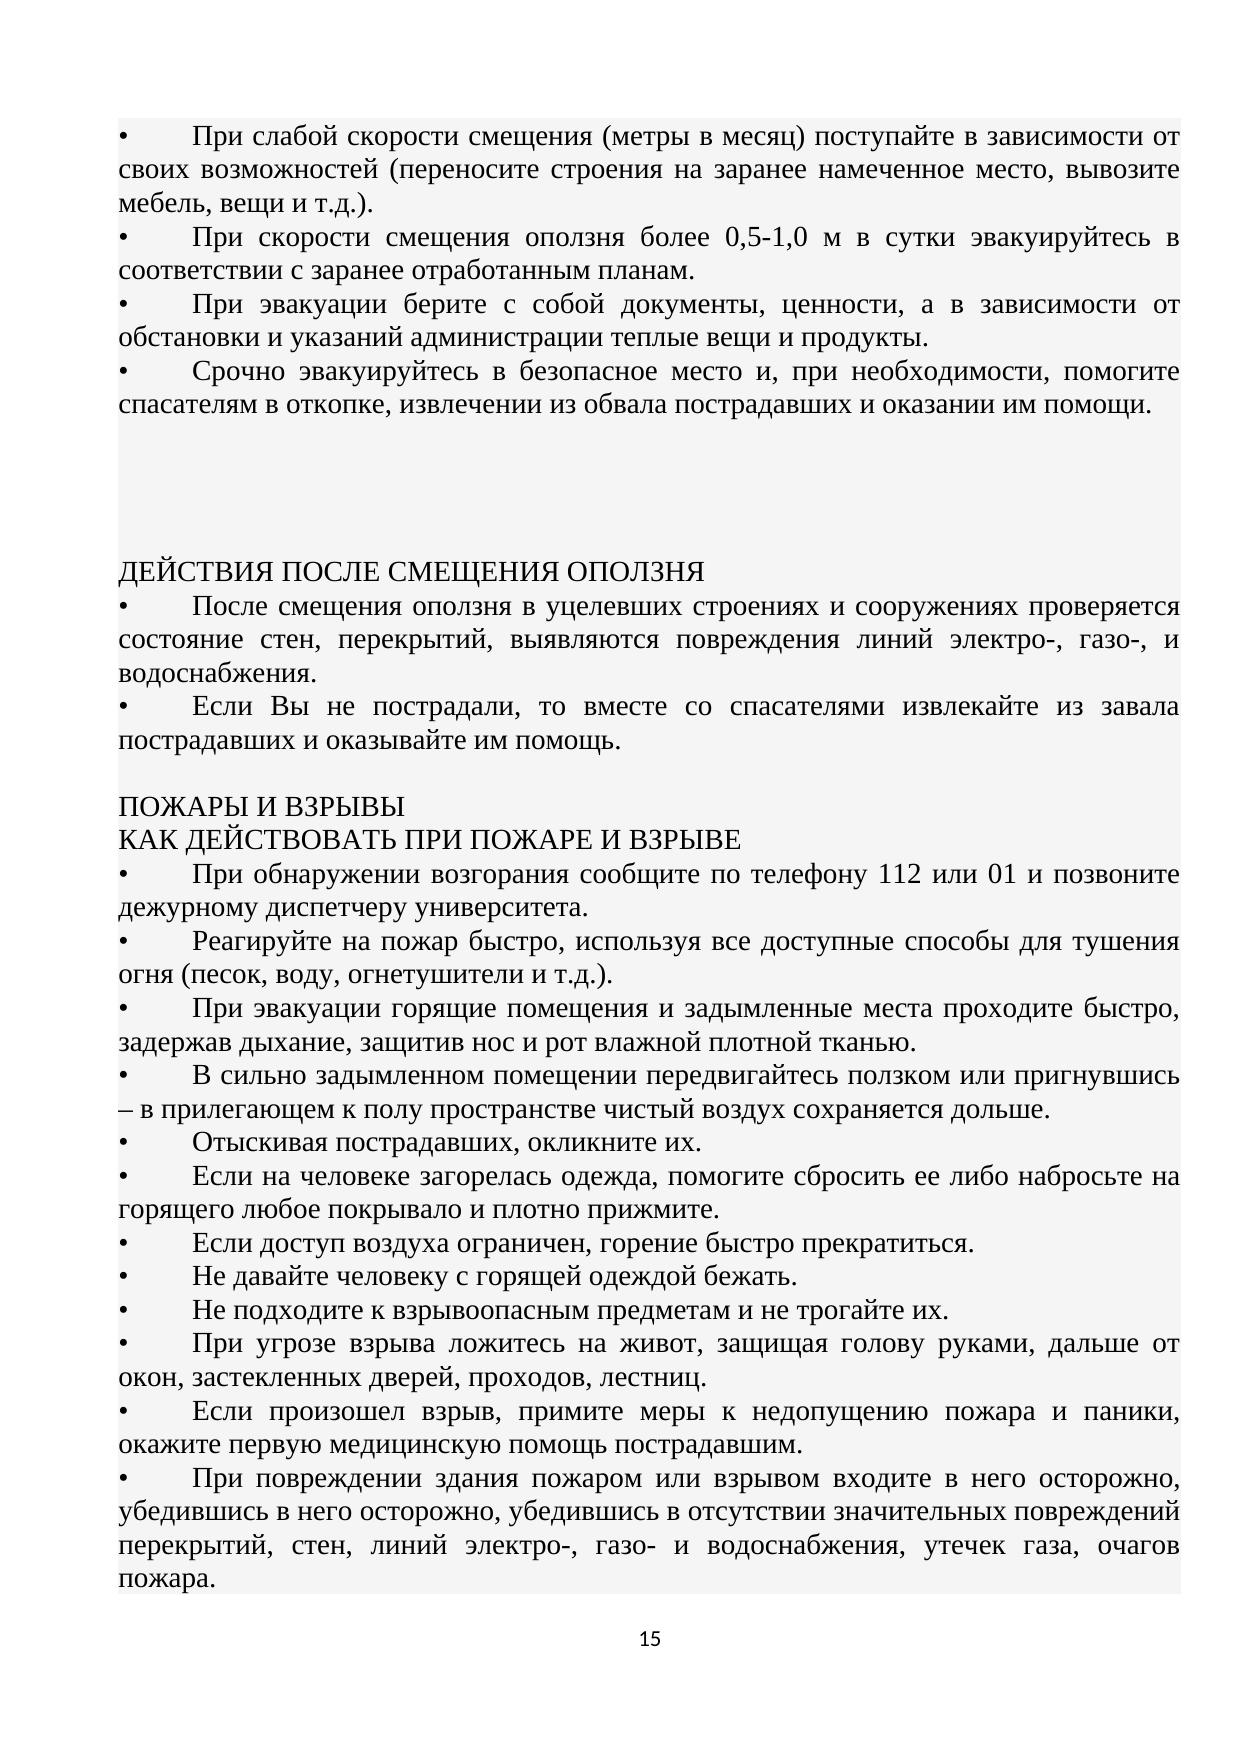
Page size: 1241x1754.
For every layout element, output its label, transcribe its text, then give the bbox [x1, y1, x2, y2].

list В сильно задымленном помещении передвигайтесь ползком или пригнувшись – в прилегающем к полу пространстве чистый воздух сохраняется дольше. [118, 1057, 1181, 1124]
list Реагируйте на пожар быстро, используя все доступные способы для тушения огня (песок, воду, огнетушители и т.д.). [118, 923, 1181, 990]
list Если на человеке загорелась одежда, помогите сбросить ее либо набросьте на горящего любое покрывало и плотно прижмите. [118, 1158, 1181, 1225]
list Не подходите к взрывоопасным предметам и не трогайте их. [118, 1292, 1181, 1326]
list Не давайте человеку с горящей одеждой бежать. [118, 1258, 1181, 1292]
list При эвакуации берите с собой документы, ценности, а в зависимости от обстановки и указаний администрации теплые вещи и продукты. [118, 286, 1181, 353]
text ПОЖАРЫ И ВЗРЫВЫ [118, 789, 1181, 822]
list При обнаружении возгорания сообщите по телефону 112 или 01 и позвоните дежурному диспетчеру университета. [118, 856, 1181, 923]
list При угрозе взрыва ложитесь на живот, защищая голову руками, дальше от окон, застекленных дверей, проходов, лестниц. [118, 1326, 1181, 1393]
list При эвакуации горящие помещения и задымленные места проходите быстро, задержав дыхание, защитив нос и рот влажной плотной тканью. [118, 990, 1181, 1057]
list Если Вы не пострадали, то вместе со спасателями извлекайте из завала пострадавших и оказывайте им помощь. [118, 688, 1181, 755]
text КАК ДЕЙСТВОВАТЬ ПРИ ПОЖАРЕ И ВЗРЫВЕ [118, 822, 1181, 856]
list Если произошел взрыв, примите меры к недопущению пожара и паники, окажите первую медицинскую помощь пострадавшим. [118, 1393, 1181, 1460]
list При скорости смещения оползня более 0,5-1,0 м в сутки эвакуируйтесь в соответствии с заранее отработанным планам. [118, 219, 1181, 286]
list Отыскивая пострадавших, окликните их. [118, 1124, 1181, 1158]
list При повреждении здания пожаром или взрывом входите в него осторожно, убедившись в него осторожно, убедившись в отсутствии значительных повреждений перекрытий, стен, линий электро-, газо- и водоснабжения, утечек газа, очагов пожара. [118, 1460, 1181, 1594]
list При слабой скорости смещения (метры в месяц) поступайте в зависимости от своих возможностей (переносите строения на заранее намеченное место, вывозите мебель, вещи и т.д.). [118, 118, 1181, 219]
text ДЕЙСТВИЯ ПОСЛЕ СМЕЩЕНИЯ ОПОЛЗНЯ [118, 554, 1181, 588]
list Срочно эвакуируйтесь в безопасное место и, при необходимости, помогите спасателям в откопке, извлечении из обвала пострадавших и оказании им помощи. [118, 353, 1181, 420]
list Если доступ воздуха ограничен, горение быстро прекратиться. [118, 1225, 1181, 1258]
list После смещения оползня в уцелевших строениях и сооружениях проверяется состояние стен, перекрытий, выявляются повреждения линий электро-, газо-, и водоснабжения. [118, 588, 1181, 688]
